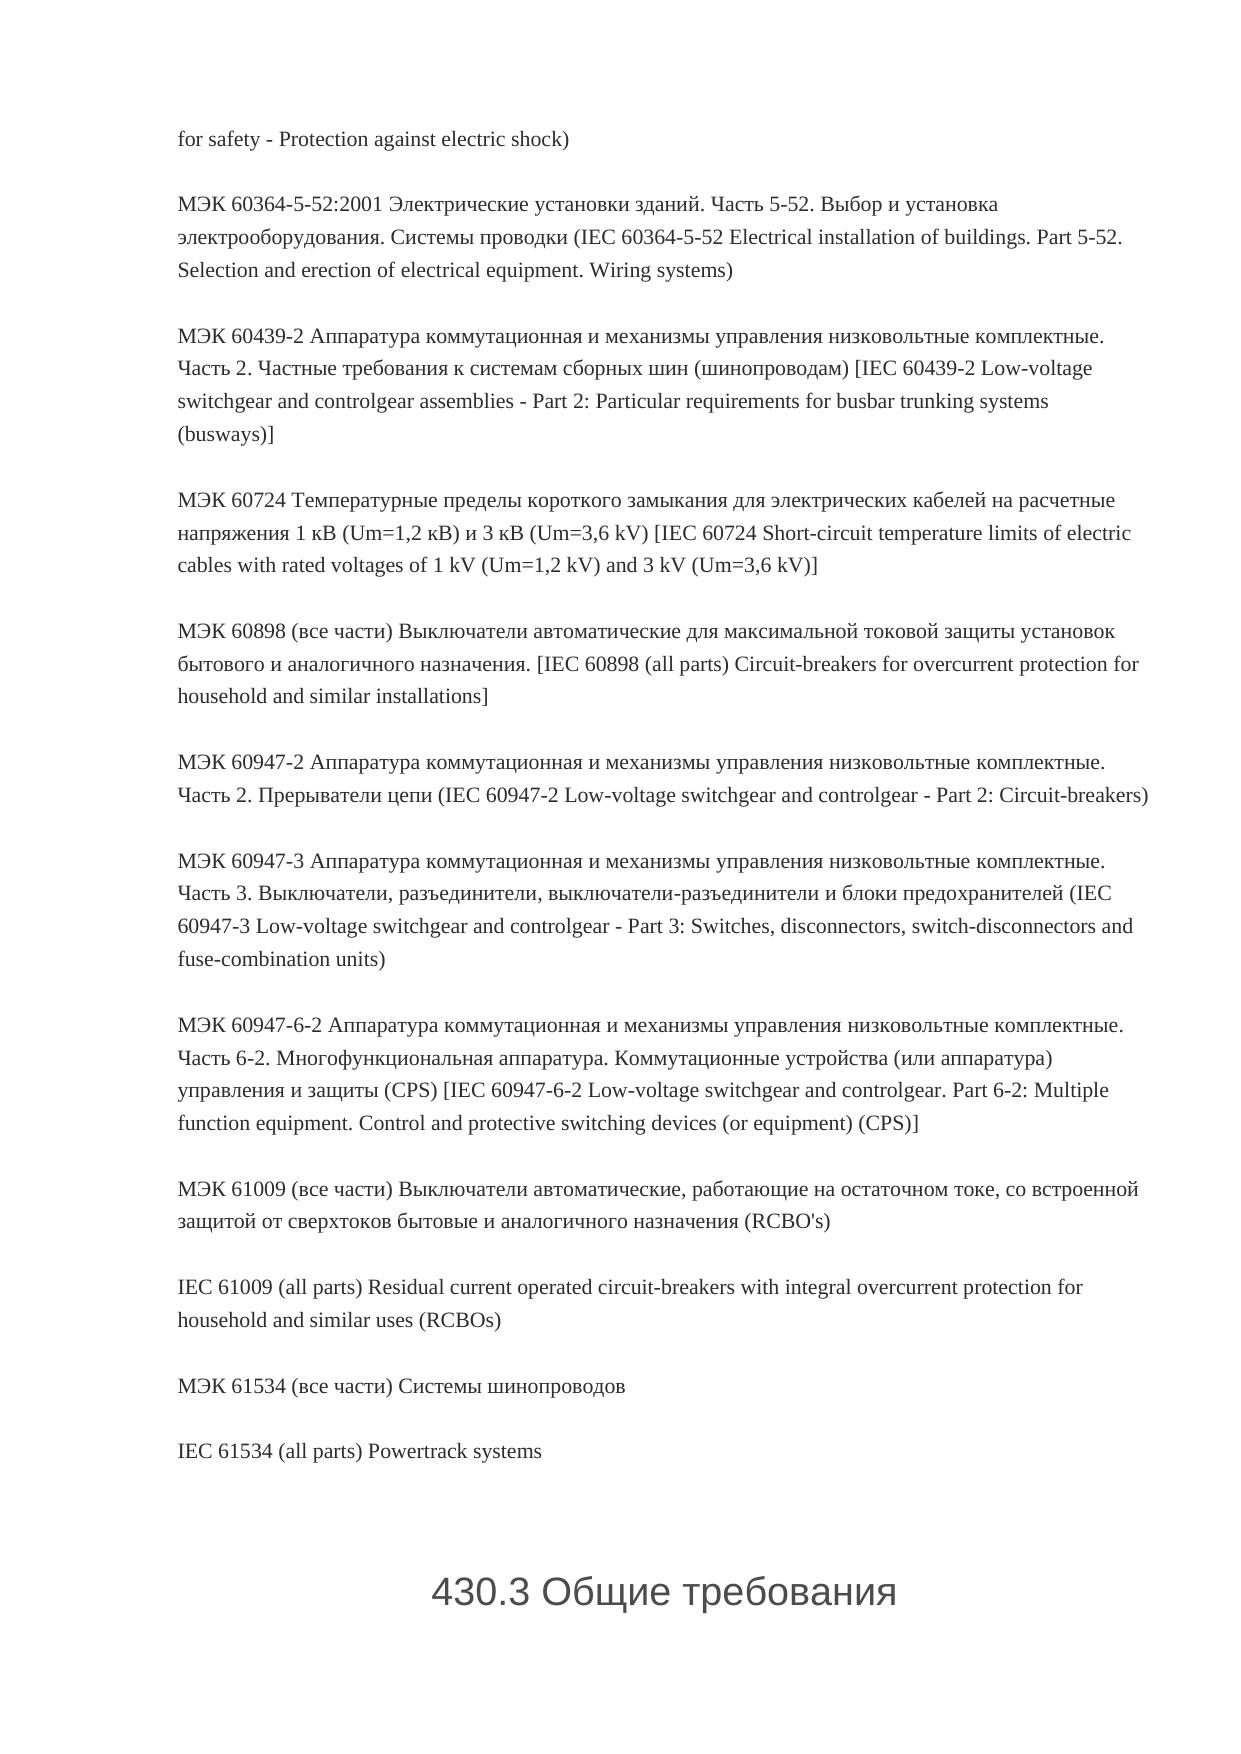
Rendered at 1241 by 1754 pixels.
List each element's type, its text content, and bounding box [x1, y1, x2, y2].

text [177, 118, 1152, 610]
text МЭК 60898 (все части) Выключатели автоматические для максимальной токовой защиты установок бытового и аналогичного назначения. [IEC 60898 (all parts) Circuit-breakers for overcurrent protection for household and similar installations] МЭК 60947-2 Аппаратура коммутационная и механизмы управления низковольтные комплектные. Часть 2. Прерыватели цепи (IEC 60947-2 Low-voltage switchgear and controlgear - Part 2: Circuit-breakers) МЭК 60947-3 Аппаратура коммутационная и механизмы управления низковольтные комплектные. Часть 3. Выключатели, разъединители, выключатели-разъединители и блоки предохранителей (IEC 60947-3 Low-voltage switchgear and controlgear - Part 3: Switches, disconnectors, switch-disconnectors and fuse-combination units) МЭК 60947-6-2 Аппаратура коммутационная и механизмы управления низковольтные комплектные. Часть 6-2. Многофункциональная аппаратура. Коммутационные устройства (или аппаратура) управления и защиты (CPS) [IEC 60947-6-2 Low-voltage switchgear and controlgear. Part 6-2: Multiple function equipment. Control and protective switching devices (or equipment) (CPS)] МЭК 61009 (все части) Выключатели автоматические, работающие на остаточном токе, со встроенной защитой от сверхтоков бытовые и аналогичного назначения (RCBO's) IEC 61009 (all parts) Residual current operated circuit-breakers with integral overcurrent protection for household and similar uses (RCBOs) МЭК 61534 (все части) Системы шинопроводов IEC 61534 (all parts) Powertrack systems [177, 610, 1152, 1529]
text 430.3 Общие требования [177, 1568, 1152, 1614]
